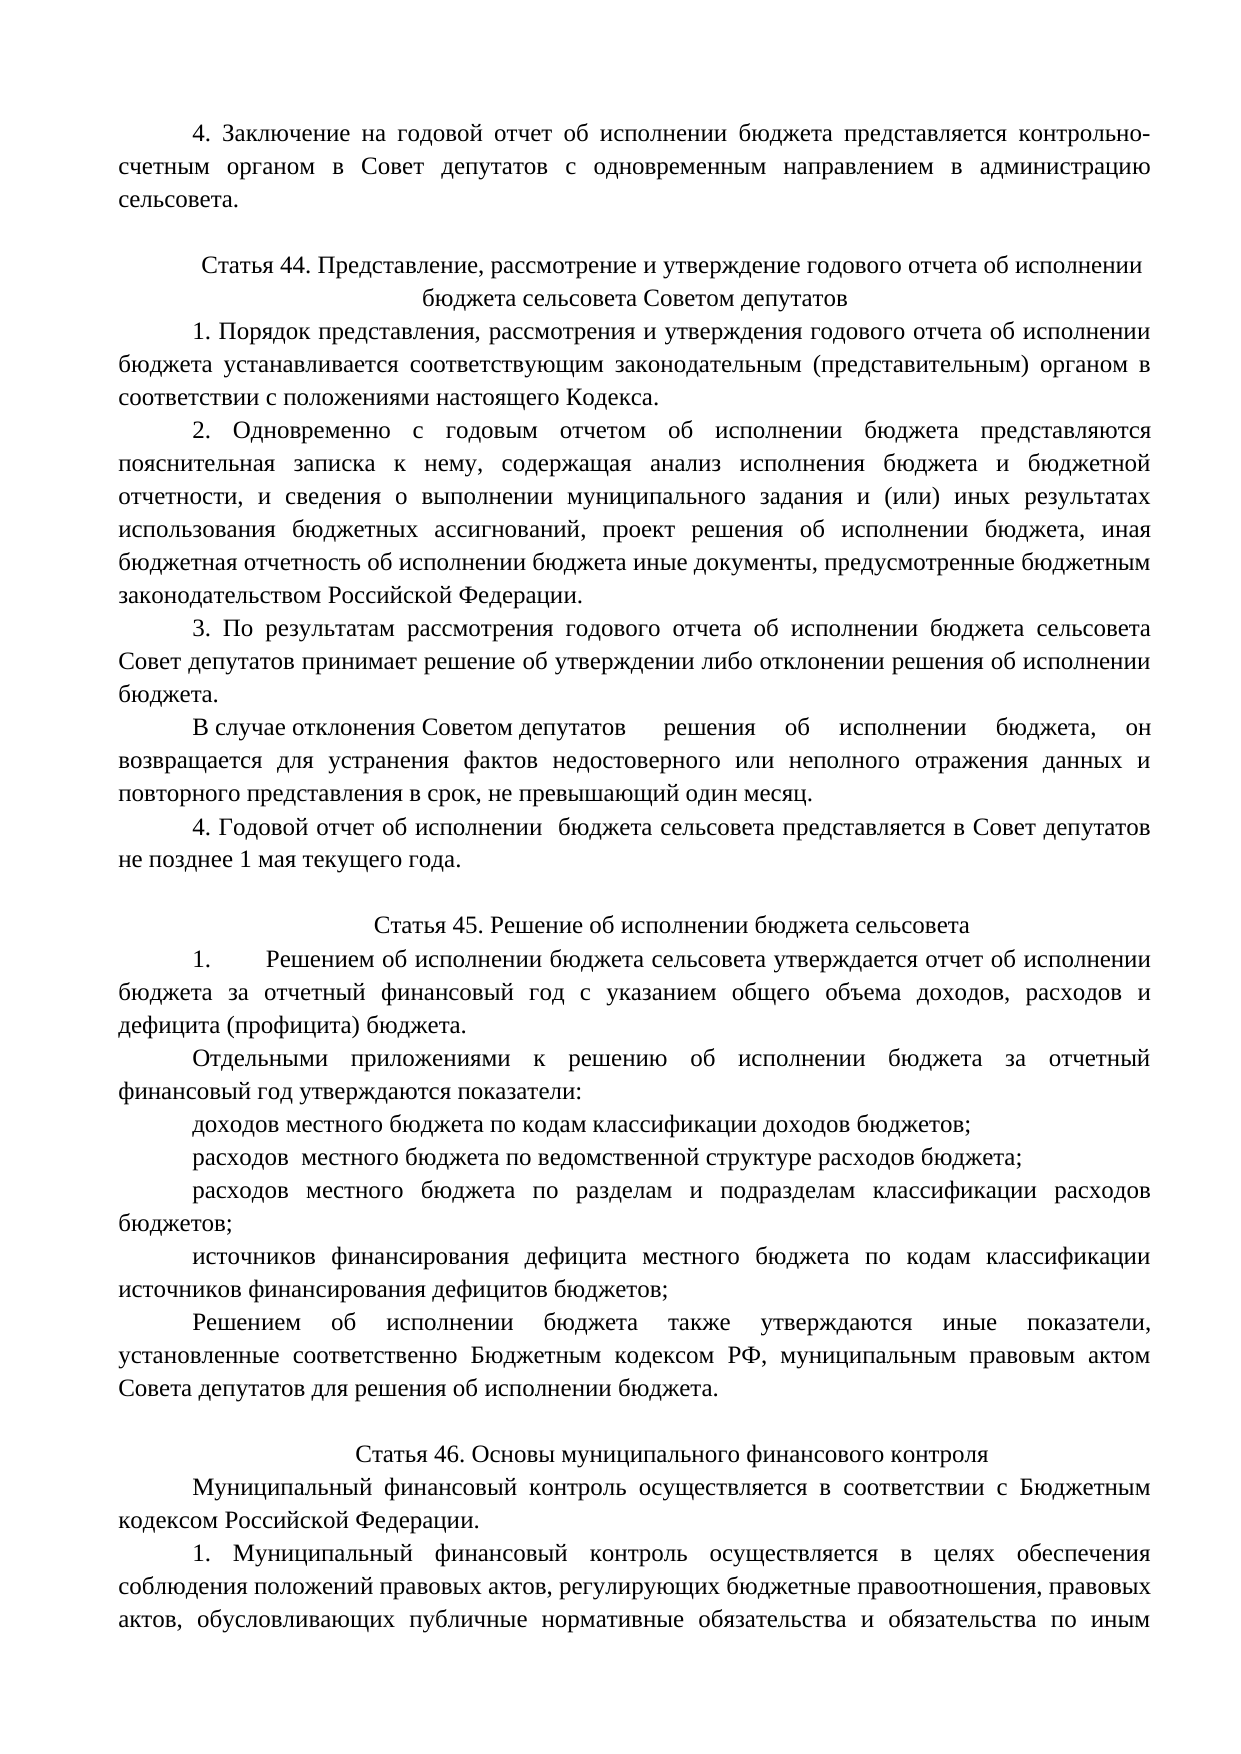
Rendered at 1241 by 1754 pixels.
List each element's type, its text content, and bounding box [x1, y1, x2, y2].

text Статья 46. Основы муниципального финансового контроля [118, 1439, 1152, 1468]
text Решением об исполнении бюджета также утверждаются иные показатели, установленные соответственно Бюджетным кодексом РФ, муниципальным правовым актом Совета депутатов для решения об исполнении бюджета. [118, 1307, 1152, 1402]
text расходов местного бюджета по разделам и подразделам классификации расходов бюджетов; [118, 1175, 1152, 1237]
text Статья 44. Представление, рассмотрение и утверждение годового отчета об исполнении бюджета сельсовета Советом депутатов [118, 250, 1152, 312]
text В случае отклонения Советом депутатов решения об исполнении бюджета, он возвращается для устранения фактов недостоверного или неполного отражения данных и повторного представления в срок, не превышающий один месяц. [118, 712, 1152, 807]
text доходов местного бюджета по кодам классификации доходов бюджетов; [118, 1109, 1152, 1137]
text 1. Решением об исполнении бюджета сельсовета утверждается отчет об исполнении бюджета за отчетный финансовый год с указанием общего объема доходов, расходов и дефицита (профицита) бюджета. [118, 944, 1152, 1038]
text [118, 1538, 1152, 1633]
text 4. Заключение на годовой отчет об исполнении бюджета представляется контрольно-счетным органом в Совет депутатов с одновременным направлением в администрацию сельсовета. [118, 118, 1152, 213]
text 3. По результатам рассмотрения годового отчета об исполнении бюджета сельсовета Совет депутатов принимает решение об утверждении либо отклонении решения об исполнении бюджета. [118, 613, 1152, 708]
text 1. Порядок представления, рассмотрения и утверждения годового отчета об исполнении бюджета устанавливается соответствующим законодательным (представительным) органом в соответствии с положениями настоящего Кодекса. [118, 316, 1152, 411]
text 2. Одновременно с годовым отчетом об исполнении бюджета представляются пояснительная записка к нему, содержащая анализ исполнения бюджета и бюджетной отчетности, и сведения о выполнении муниципального задания и (или) иных результатах использования бюджетных ассигнований, проект решения об исполнении бюджета, иная бюджетная отчетность об исполнении бюджета иные документы, предусмотренные бюджетным законодательством Российской Федерации. [118, 415, 1152, 609]
text 4. Годовой отчет об исполнении бюджета сельсовета представляется в Совет депутатов не позднее 1 мая текущего года. [118, 812, 1152, 873]
text Отдельными приложениями к решению об исполнении бюджета за отчетный финансовый год утверждаются показатели: [118, 1043, 1152, 1104]
text расходов местного бюджета по ведомственной структуре расходов бюджета; [118, 1142, 1152, 1171]
text Статья 45. Решение об исполнении бюджета сельсовета [118, 911, 1152, 939]
text Муниципальный финансовый контроль осуществляется в соответствии с Бюджетным кодексом Российской Федерации. [118, 1472, 1152, 1534]
text источников финансирования дефицита местного бюджета по кодам классификации источников финансирования дефицитов бюджетов; [118, 1241, 1152, 1303]
